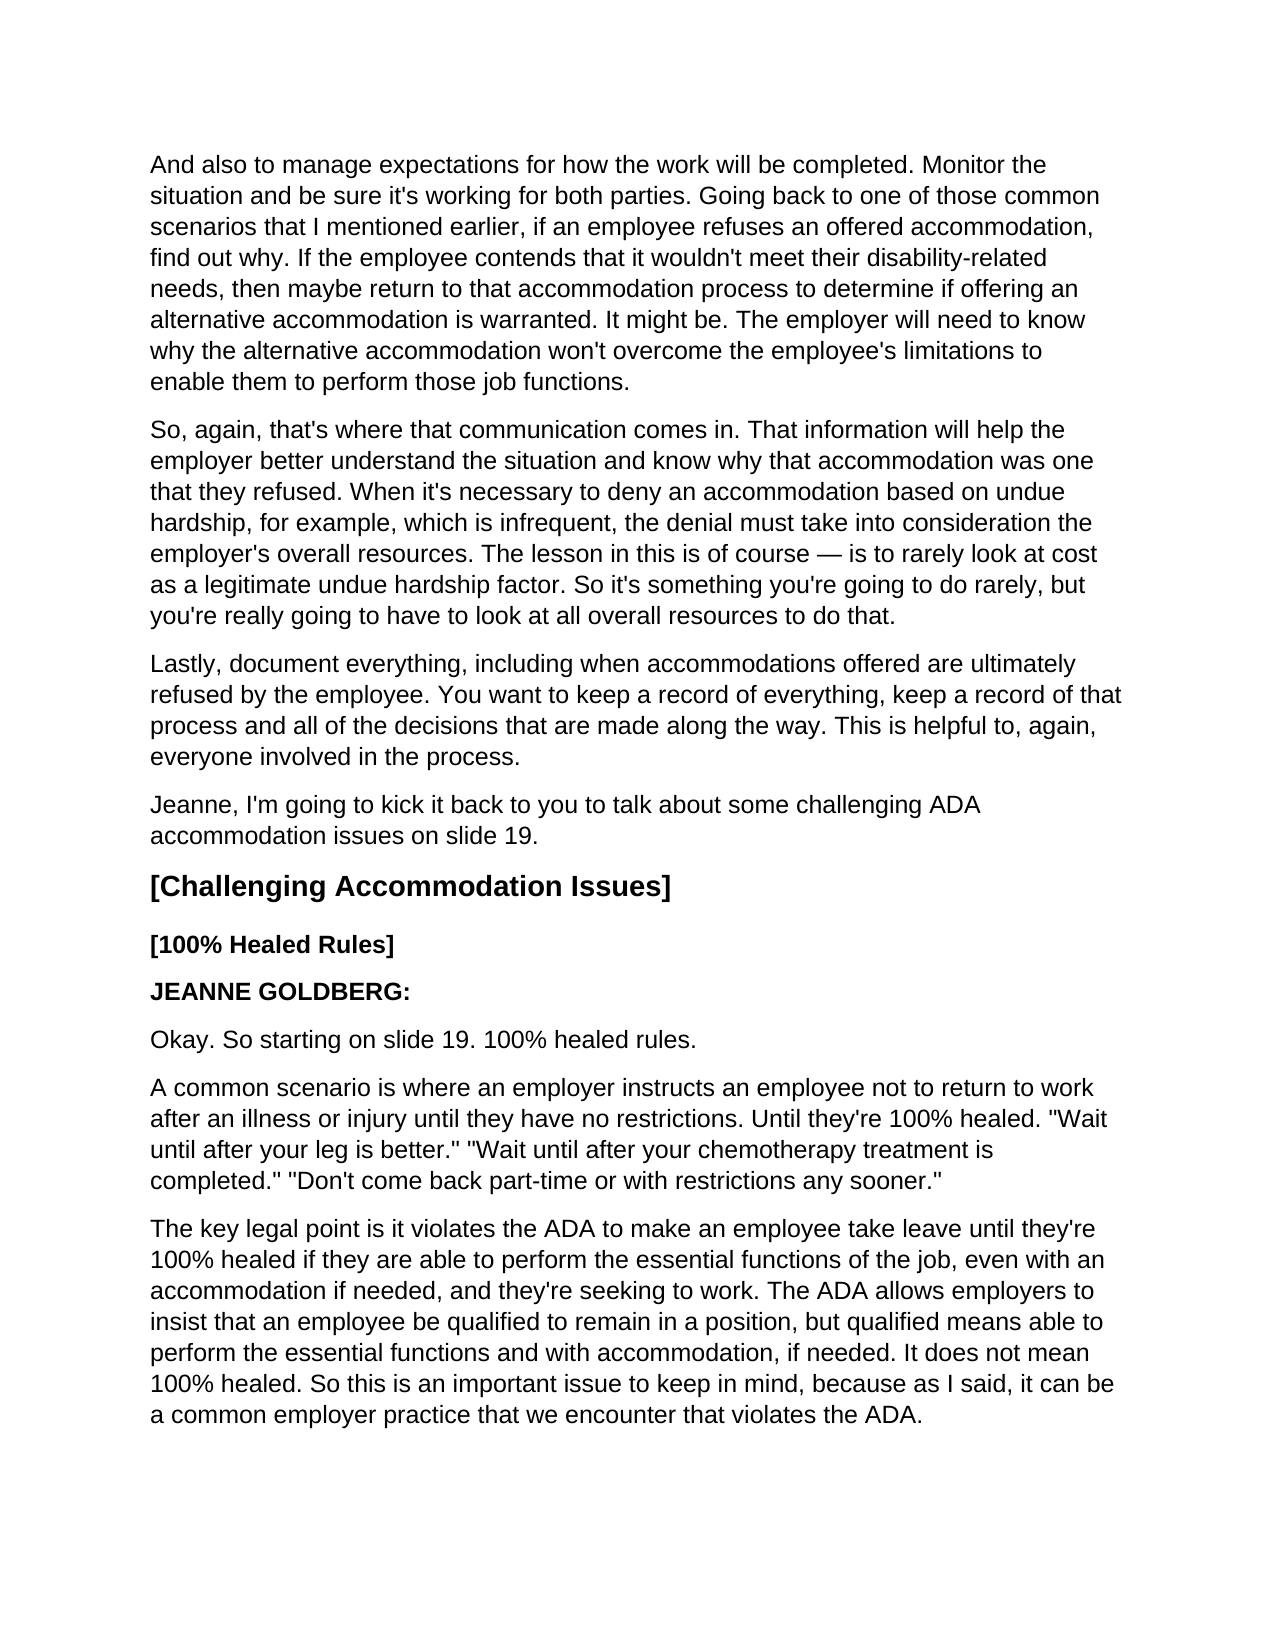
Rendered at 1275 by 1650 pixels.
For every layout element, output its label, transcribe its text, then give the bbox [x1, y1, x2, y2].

text The key legal point is it violates the ADA to make an employee take leave until they're 100% healed if they are able to perform the essential functions of the job, even with an accommodation if needed, and they're seeking to work. The ADA allows employers to insist that an employee be qualified to remain in a position, but qualified means able to perform the essential functions and with accommodation, if needed. It does not mean 100% healed. So this is an important issue to keep in mind, because as I said, it can be a common employer practice that we encounter that violates the ADA. [150, 1214, 1125, 1429]
text Jeanne, I'm going to kick it back to you to talk about some challenging ADA accommodation issues on slide 19. [150, 790, 1125, 849]
text So, again, that's where that communication comes in. That information will help the employer better understand the situation and know why that accommodation was one that they refused. When it's necessary to deny an accommodation based on undue hardship, for example, which is infrequent, the denial must take into consideration the employer's overall resources. The lesson in this is of course — is to rarely look at cost as a legitimate undue hardship factor. So it's something you're going to do rarely, but you're really going to have to look at all overall resources to do that. [150, 415, 1125, 630]
text Okay. So starting on slide 19. 100% healed rules. [150, 1025, 1125, 1054]
text JEANNE GOLDBERG: [150, 977, 1125, 1006]
text And also to manage expectations for how the work will be completed. Monitor the situation and be sure it's working for both parties. Going back to one of those common scenarios that I mentioned earlier, if an employee refuses an offered accommodation, find out why. If the employee contends that it wouldn't meet their disability-related needs, then maybe return to that accommodation process to determine if offering an alternative accommodation is warranted. It might be. The employer will need to know why the alternative accommodation won't overcome the employee's limitations to enable them to perform those job functions. [150, 150, 1125, 396]
text A common scenario is where an employer instructs an employee not to return to work after an illness or injury until they have no restrictions. Until they're 100% healed. "Wait until after your leg is better." "Wait until after your chemotherapy treatment is completed." "Don't come back part-time or with restrictions any sooner." [150, 1073, 1125, 1195]
subtitle [Challenging Accommodation Issues] [150, 868, 1125, 902]
subtitle [100% Healed Rules] [150, 930, 1125, 958]
text Lastly, document everything, including when accommodations offered are ultimately refused by the employee. You want to keep a record of everything, keep a record of that process and all of the decisions that are made along the way. This is helpful to, again, everyone involved in the process. [150, 649, 1125, 771]
